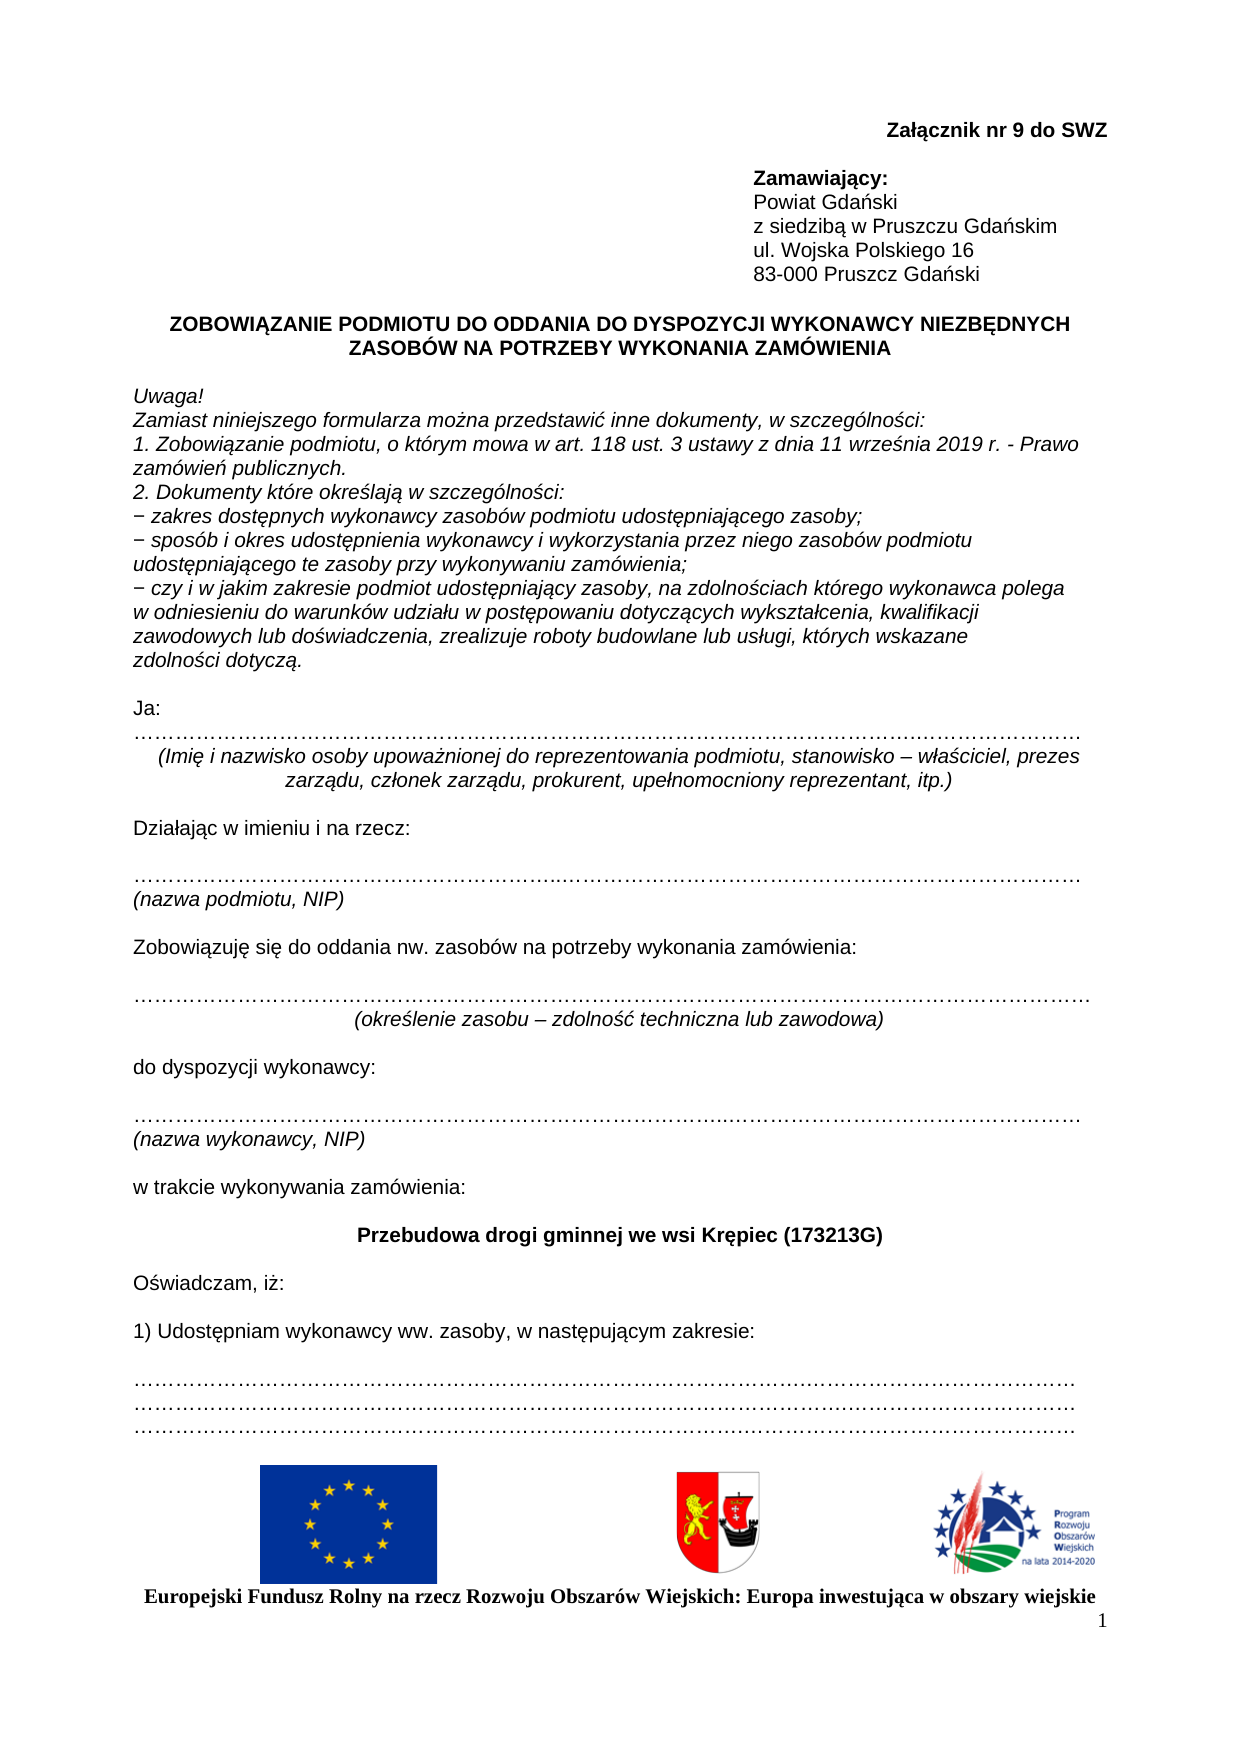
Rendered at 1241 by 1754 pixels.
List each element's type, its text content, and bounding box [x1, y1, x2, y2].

text …………………………………………………………………………….…………………….…………………… [133, 719, 1107, 743]
text zdolności dotyczą. [133, 648, 1107, 672]
text (nazwa podmiotu, NIP) [133, 887, 1107, 911]
text (Imię i nazwisko osoby upoważnionej do reprezentowania podmiotu, stanowisko – właściciel, prezes [133, 743, 1107, 767]
text do dyspozycji wykonawcy: [133, 1055, 1107, 1079]
text w odniesieniu do warunków udziału w postępowaniu dotyczących wykształcenia, kwalifikacji [133, 600, 1107, 624]
text ……………………………………………………..………………………………………………………………… [133, 863, 1107, 887]
picture [676, 1465, 760, 1584]
text − sposób i okres udostępnienia wykonawcy i wykorzystania przez niego zasobów podmiotu [133, 528, 1107, 552]
text …………………………………………………………………………..…………………………………………… [133, 1103, 1107, 1127]
text Działając w imieniu i na rzecz: [133, 815, 1107, 839]
text 83-000 Pruszcz Gdański [133, 262, 1107, 286]
text udostępniającego te zasoby przy wykonywaniu zamówienia; [133, 552, 1107, 576]
text zarządu, członek zarządu, prokurent, upełnomocniony reprezentant, itp.) [133, 767, 1107, 791]
text ul. Wojska Polskiego 16 [133, 238, 1107, 262]
text (nazwa wykonawcy, NIP) [133, 1127, 1107, 1151]
text ………………………………………………………………………………………………………………………… [133, 983, 1107, 1007]
text Załącznik nr 9 do SWZ [649, 118, 1107, 142]
text Zobowiązuję się do oddania nw. zasobów na potrzeby wykonania zamówienia: [133, 935, 1107, 959]
picture [926, 1465, 1108, 1584]
text 2. Dokumenty które określają w szczególności: [133, 480, 1107, 504]
text Powiat Gdański [133, 190, 1107, 214]
text ………………………………………………………………………………………….…………………………… [133, 1390, 1107, 1414]
text 1) Udostępniam wykonawcy ww. zasoby, w następującym zakresie: [133, 1318, 1107, 1342]
text Zamiast niniejszego formularza można przedstawić inne dokumenty, w szczególności: [133, 408, 1107, 432]
text …………………………………………………………………………………….………………………………… [133, 1366, 1107, 1390]
text (określenie zasobu – zdolność techniczna lub zawodowa) [133, 1007, 1107, 1031]
text …………………………………………………………………………….………………………………………… [133, 1414, 1107, 1438]
text zamówień publicznych. [133, 456, 1107, 480]
text ZOBOWIĄZANIE PODMIOTU DO ODDANIA DO DYSPOZYCJI WYKONAWCY NIEZBĘDNYCH ZASOBÓW NA POTRZEBY WYKONANIA ZAMÓWIENIA [133, 312, 1107, 360]
text zawodowych lub doświadczenia, zrealizuje roboty budowlane lub usługi, których wskazane [133, 624, 1107, 648]
picture [260, 1465, 438, 1584]
text Oświadczam, iż: [133, 1271, 1107, 1294]
text − zakres dostępnych wykonawcy zasobów podmiotu udostępniającego zasoby; [133, 504, 1107, 528]
text Przebudowa drogi gminnej we wsi Krępiec (173213G) [133, 1223, 1107, 1247]
text Zamawiający: [133, 166, 1107, 190]
text − czy i w jakim zakresie podmiot udostępniający zasoby, na zdolnościach którego wykonawca polega [133, 576, 1107, 600]
text 1. Zobowiązanie podmiotu, o którym mowa w art. 118 ust. 3 ustawy z dnia 11 września 2019 r. - Prawo [133, 432, 1107, 456]
text Ja: [133, 696, 1107, 719]
text Uwaga! [133, 384, 1107, 408]
text z siedzibą w Pruszczu Gdańskim [133, 214, 1107, 238]
text w trakcie wykonywania zamówienia: [133, 1175, 1107, 1199]
